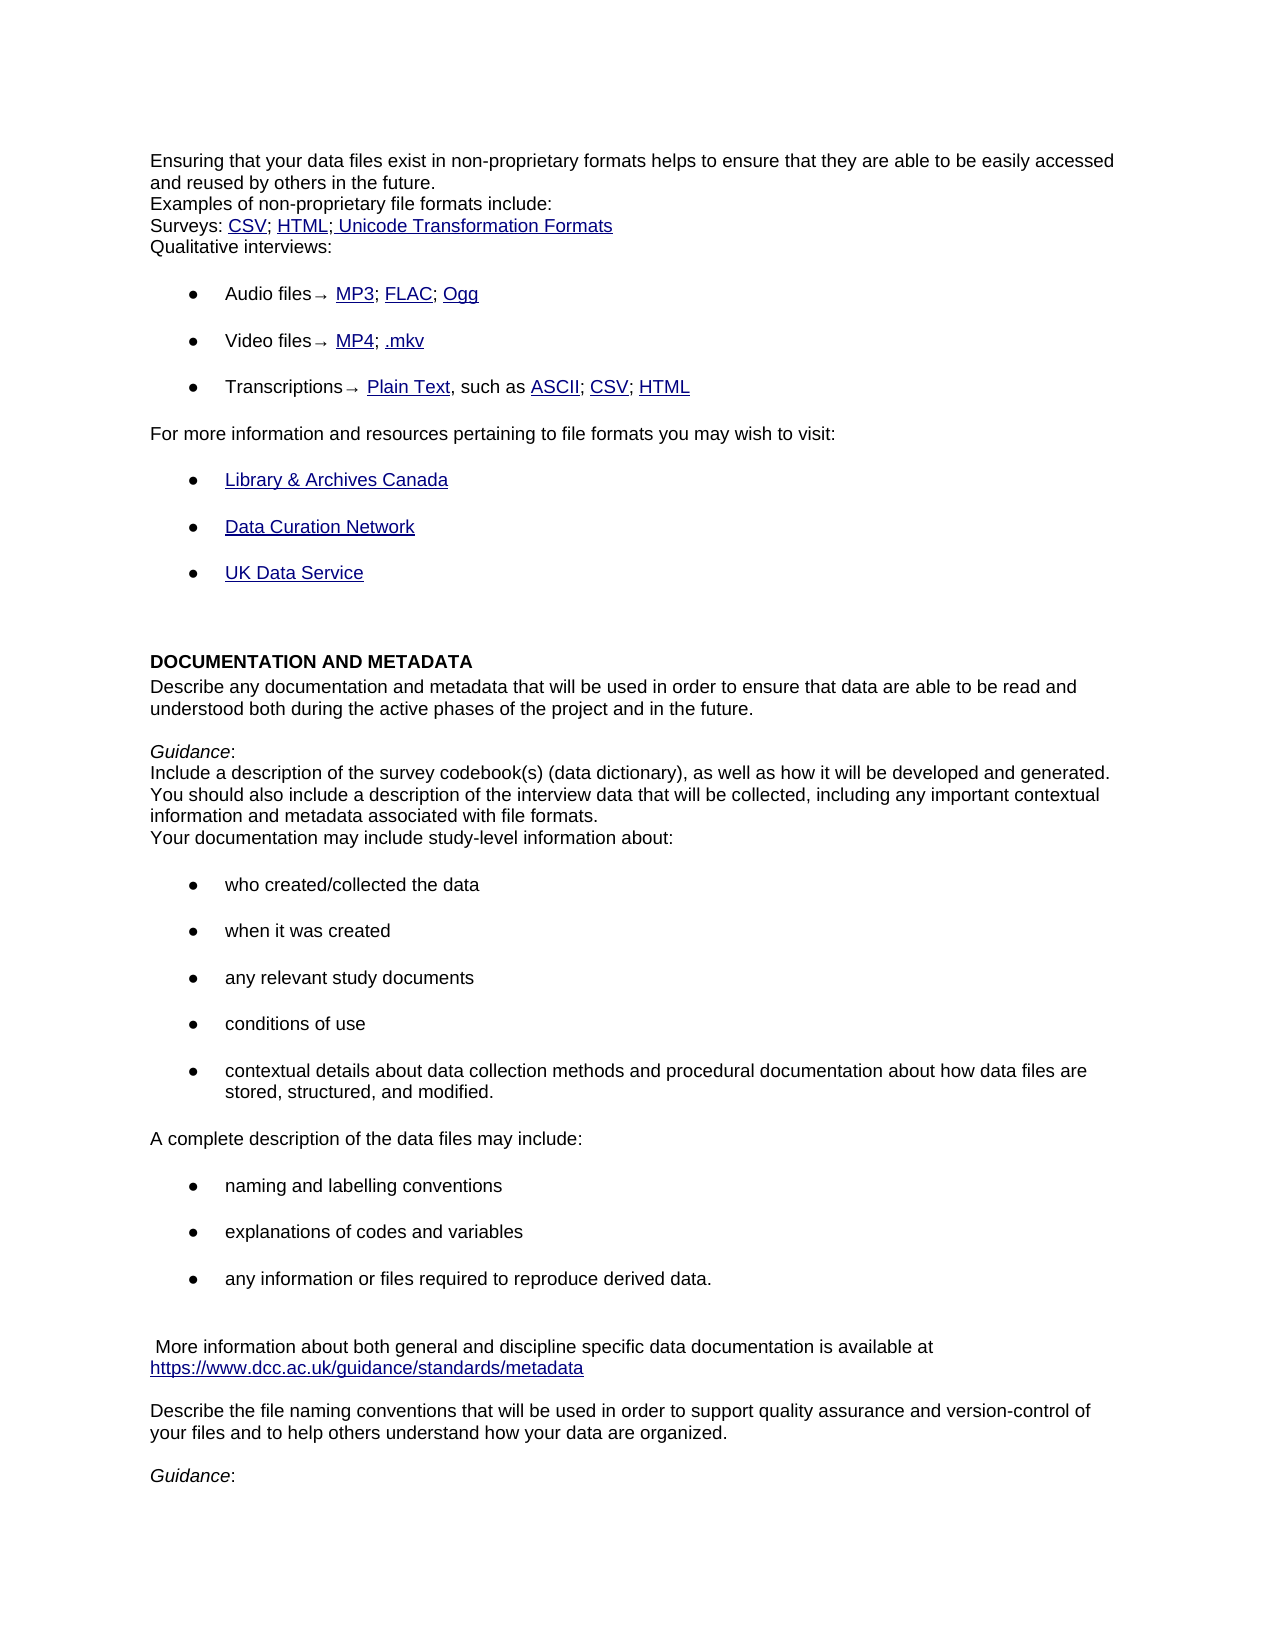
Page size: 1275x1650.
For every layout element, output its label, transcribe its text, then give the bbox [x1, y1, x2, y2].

text Include a description of the survey codebook(s) (data dictionary), as well as how it will be developed and generated. You should also include a description of the interview data that will be collected, including any important contextual information and metadata associated with file formats. [150, 762, 1125, 827]
list Audio files→ MP3; FLAC; Ogg [187, 283, 1125, 304]
list Video files→ MP4; .mkv [187, 329, 1125, 351]
text Guidance: [150, 741, 1125, 762]
text Ensuring that your data files exist in non-proprietary formats helps to ensure that they are able to be easily accessed and reused by others in the future. [150, 150, 1125, 193]
list contextual details about data collection methods and procedural documentation about how data files are stored, structured, and modified. [187, 1060, 1125, 1103]
list explanations of codes and variables [187, 1221, 1125, 1242]
text Describe any documentation and metadata that will be used in order to ensure that data are able to be read and understood both during the active phases of the project and in the future. [150, 676, 1125, 719]
list UK Data Service [187, 562, 1125, 584]
list any relevant study documents [187, 967, 1125, 988]
text Surveys: CSV; HTML; Unicode Transformation Formats [150, 215, 1125, 236]
list naming and labelling conventions [187, 1174, 1125, 1196]
text Your documentation may include study-level information about: [150, 827, 1125, 848]
list Data Curation Network [187, 516, 1125, 537]
text Qualitative interviews: [150, 236, 1125, 258]
text A complete description of the data files may include: [150, 1128, 1125, 1149]
list Transcriptions→ Plain Text, such as ASCII; CSV; HTML [187, 376, 1125, 397]
text Describe the file naming conventions that will be used in order to support quality assurance and version-control of your files and to help others understand how your data are organized. [150, 1400, 1125, 1443]
list Library & Archives Canada [187, 469, 1125, 491]
list when it was created [187, 920, 1125, 942]
text Examples of non-proprietary file formats include: [150, 193, 1125, 215]
list any information or files required to reproduce derived data. [187, 1267, 1125, 1289]
text For more information and resources pertaining to file formats you may wish to visit: [150, 422, 1125, 444]
list who created/collected the data [187, 873, 1125, 895]
list conditions of use [187, 1013, 1125, 1035]
subtitle Documentation and Metadata [150, 651, 1125, 673]
text Guidance: [150, 1465, 1125, 1487]
text More information about both general and discipline specific data documentation is available at https://www.dcc.ac.uk/guidance/standards/metadata [150, 1336, 1125, 1379]
